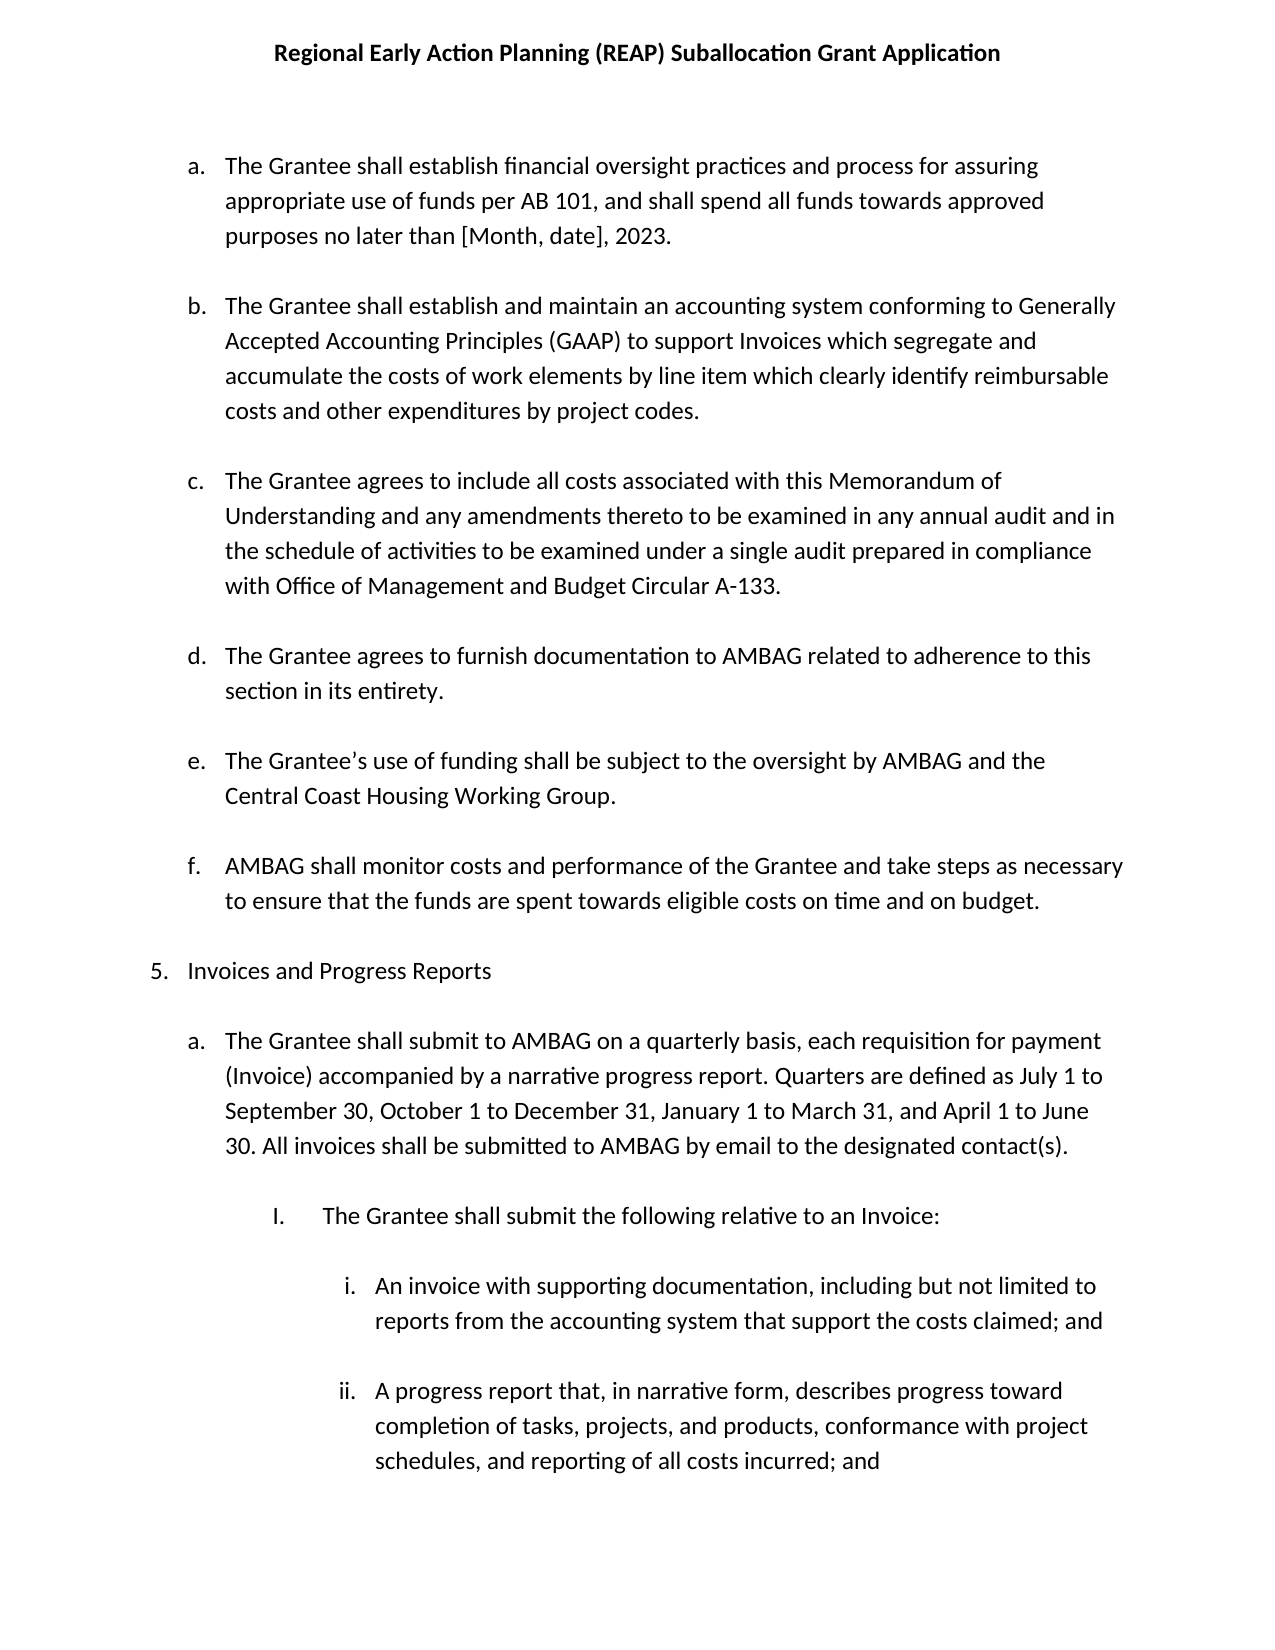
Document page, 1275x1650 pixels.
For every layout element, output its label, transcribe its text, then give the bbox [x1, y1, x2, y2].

list The Grantee shall submit to AMBAG on a quarterly basis, each requisition for payment (Invoice) accompanied by a narrative progress report. Quarters are defined as July 1 to September 30, October 1 to December 31, January 1 to March 31, and April 1 to June 30. All invoices shall be submitted to AMBAG by email to the designated contact(s). [187, 1025, 1125, 1161]
list The Grantee agrees to furnish documentation to AMBAG related to adherence to this section in its entirety. [187, 640, 1125, 706]
list A progress report that, in narrative form, describes progress toward completion of tasks, projects, and products, conformance with project schedules, and reporting of all costs incurred; and [356, 1375, 1125, 1476]
list AMBAG shall monitor costs and performance of the Grantee and take steps as necessary to ensure that the funds are spent towards eligible costs on time and on budget. [187, 850, 1125, 916]
list The Grantee agrees to include all costs associated with this Memorandum of Understanding and any amendments thereto to be examined in any annual audit and in the schedule of activities to be examined under a single audit prepared in compliance with Office of Management and Budget Circular A-133. [187, 465, 1125, 601]
list The Grantee’s use of funding shall be subject to the oversight by AMBAG and the Central Coast Housing Working Group. [187, 745, 1125, 811]
list The Grantee shall establish and maintain an accounting system conforming to Generally Accepted Accounting Principles (GAAP) to support Invoices which segregate and accumulate the costs of work elements by line item which clearly identify reimbursable costs and other expenditures by project codes. [187, 290, 1125, 426]
list The Grantee shall submit the following relative to an Invoice: [285, 1200, 1125, 1231]
list An invoice with supporting documentation, including but not limited to reports from the accounting system that support the costs claimed; and [356, 1270, 1125, 1336]
list Invoices and Progress Reports [150, 955, 1125, 986]
list The Grantee shall establish financial oversight practices and process for assuring appropriate use of funds per AB 101, and shall spend all funds towards approved purposes no later than [Month, date], 2023. [187, 150, 1125, 251]
